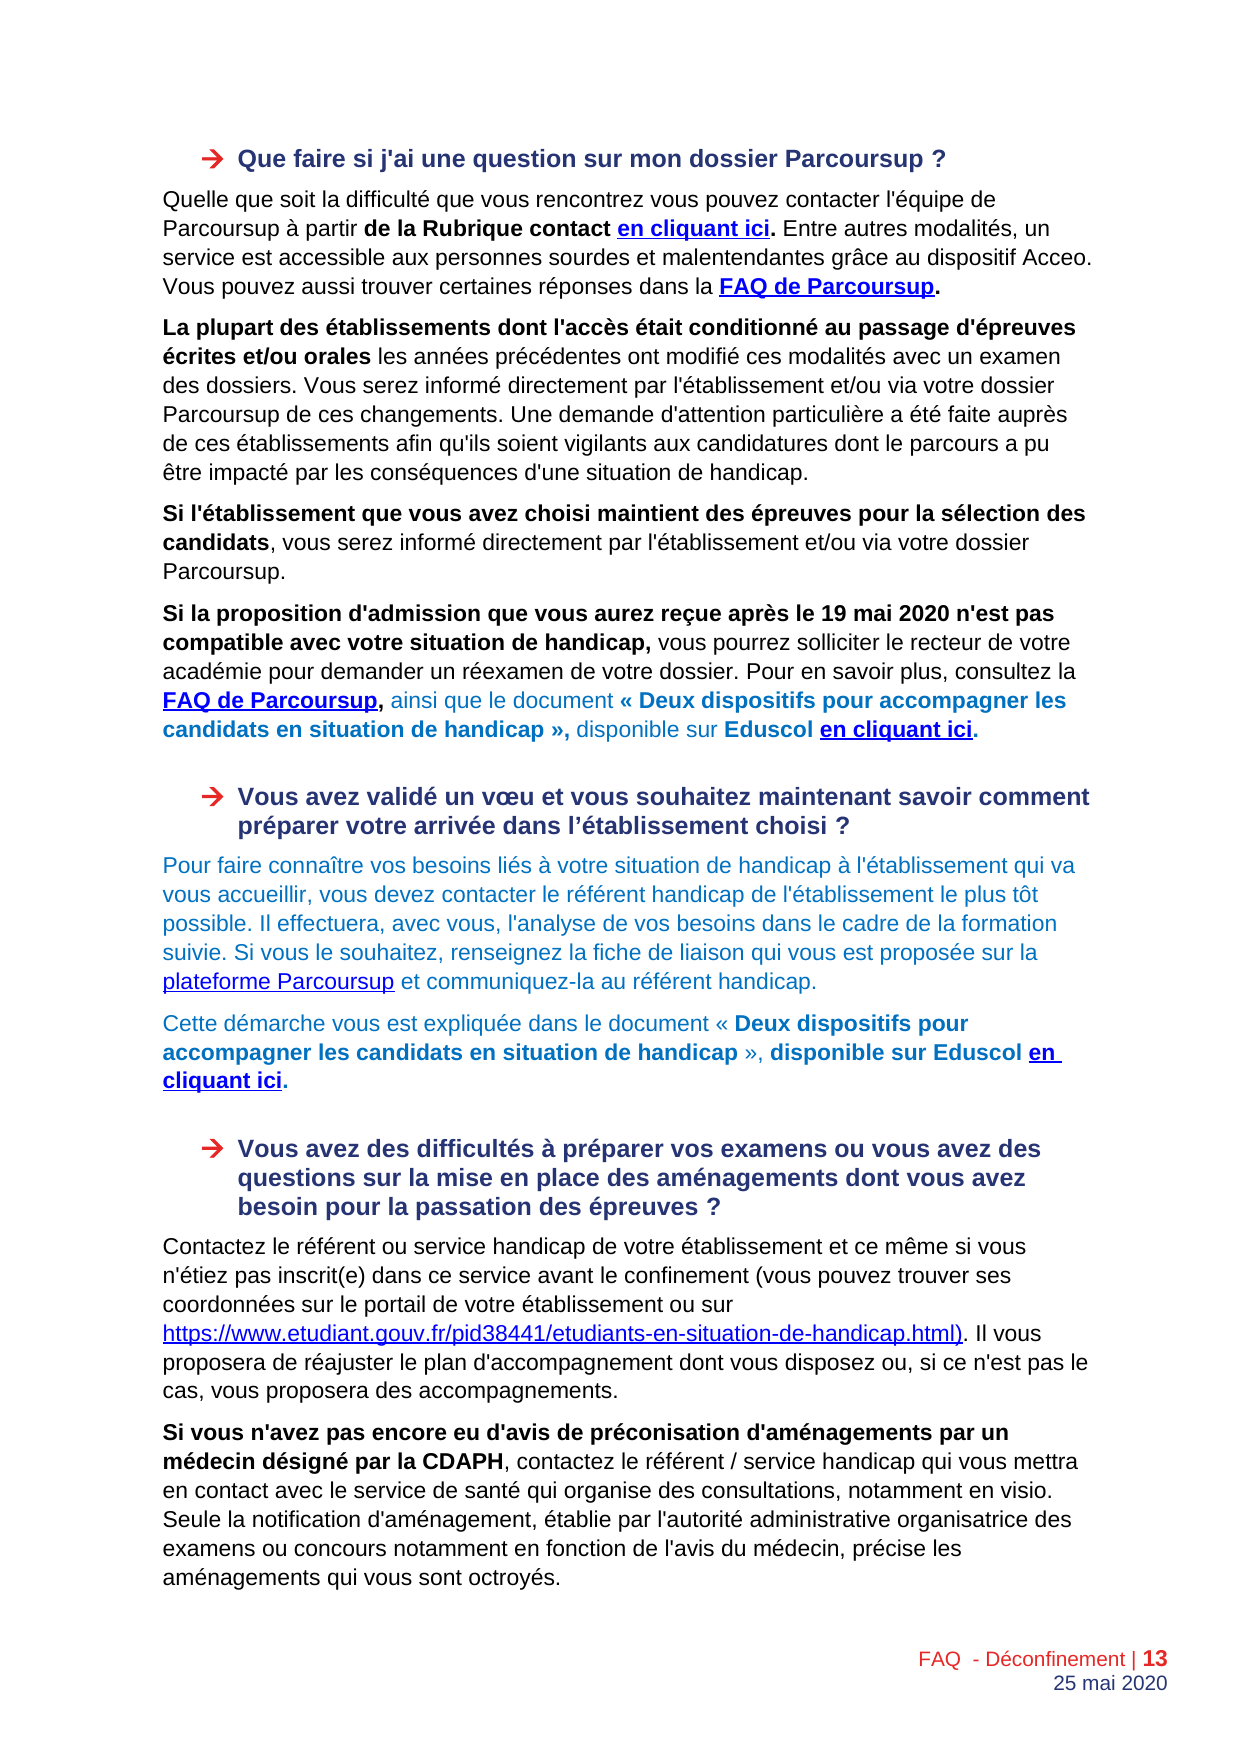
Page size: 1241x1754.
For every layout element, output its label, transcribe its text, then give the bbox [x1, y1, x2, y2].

list Vous avez des difficultés à préparer vos examens ou vous avez des questions sur la mise en place des aménagements dont vous avez besoin pour la passation des épreuves ? [200, 1134, 1094, 1220]
text Si la proposition d'admission que vous aurez reçue après le 19 mai 2020 n'est pas compatible avec votre situation de handicap, vous pourrez solliciter le recteur de votre académie pour demander un réexamen de votre dossier. Pour en savoir plus, consultez la FAQ de Parcoursup, ainsi que le document « Deux dispositifs pour accompagner les candidats en situation de handicap », disponible sur Eduscol en cliquant ici. [162, 600, 1094, 742]
text Cette démarche vous est expliquée dans le document « Deux dispositifs pour accompagner les candidats en situation de handicap », disponible sur Eduscol en cliquant ici. [162, 1009, 1094, 1094]
text Pour faire connaître vos besoins liés à votre situation de handicap à l'établissement qui va vous accueillir, vous devez contacter le référent handicap de l'établissement le plus tôt possible. Il effectuera, avec vous, l'analyse de vos besoins dans le cadre de la formation suivie. Si vous le souhaitez, renseignez la fiche de liaison qui vous est proposée sur la plateforme Parcoursup et communiquez-la au référent handicap. [162, 852, 1094, 994]
list Que faire si j'ai une question sur mon dossier Parcoursup ? [200, 144, 1094, 173]
text Si vous n'avez pas encore eu d'avis de préconisation d'aménagements par un médecin désigné par la CDAPH, contactez le référent / service handicap qui vous mettra en contact avec le service de santé qui organise des consultations, notamment en visio. Seule la notification d'aménagement, établie par l'autorité administrative organisatrice des examens ou concours notamment en fonction de l'avis du médecin, précise les aménagements qui vous sont octroyés. [162, 1419, 1094, 1590]
list Vous avez validé un vœu et vous souhaitez maintenant savoir comment préparer votre arrivée dans l’établissement choisi ? [200, 782, 1094, 840]
text Contactez le référent ou service handicap de votre établissement et ce même si vous n'étiez pas inscrit(e) dans ce service avant le confinement (vous pouvez trouver ses coordonnées sur le portail de votre établissement ou sur https://www.etudiant.gouv.fr/pid38441/etudiants-en-situation-de-handicap.html). Il vous proposera de réajuster le plan d'accompagnement dont vous disposez ou, si ce n'est pas le cas, vous proposera des accompagnements. [162, 1233, 1094, 1404]
text Si l'établissement que vous avez choisi maintient des épreuves pour la sélection des candidats, vous serez informé directement par l'établissement et/ou via votre dossier Parcoursup. [162, 500, 1094, 585]
text Quelle que soit la difficulté que vous rencontrez vous pouvez contacter l'équipe de Parcoursup à partir de la Rubrique contact en cliquant ici. Entre autres modalités, un service est accessible aux personnes sourdes et malentendantes grâce au dispositif Acceo. Vous pouvez aussi trouver certaines réponses dans la FAQ de Parcoursup. [162, 186, 1094, 299]
text La plupart des établissements dont l'accès était conditionné au passage d'épreuves écrites et/ou orales les années précédentes ont modifié ces modalités avec un examen des dossiers. Vous serez informé directement par l'établissement et/ou via votre dossier Parcoursup de ces changements. Une demande d'attention particulière a été faite auprès de ces établissements afin qu'ils soient vigilants aux candidatures dont le parcours a pu être impacté par les conséquences d'une situation de handicap. [162, 314, 1094, 485]
